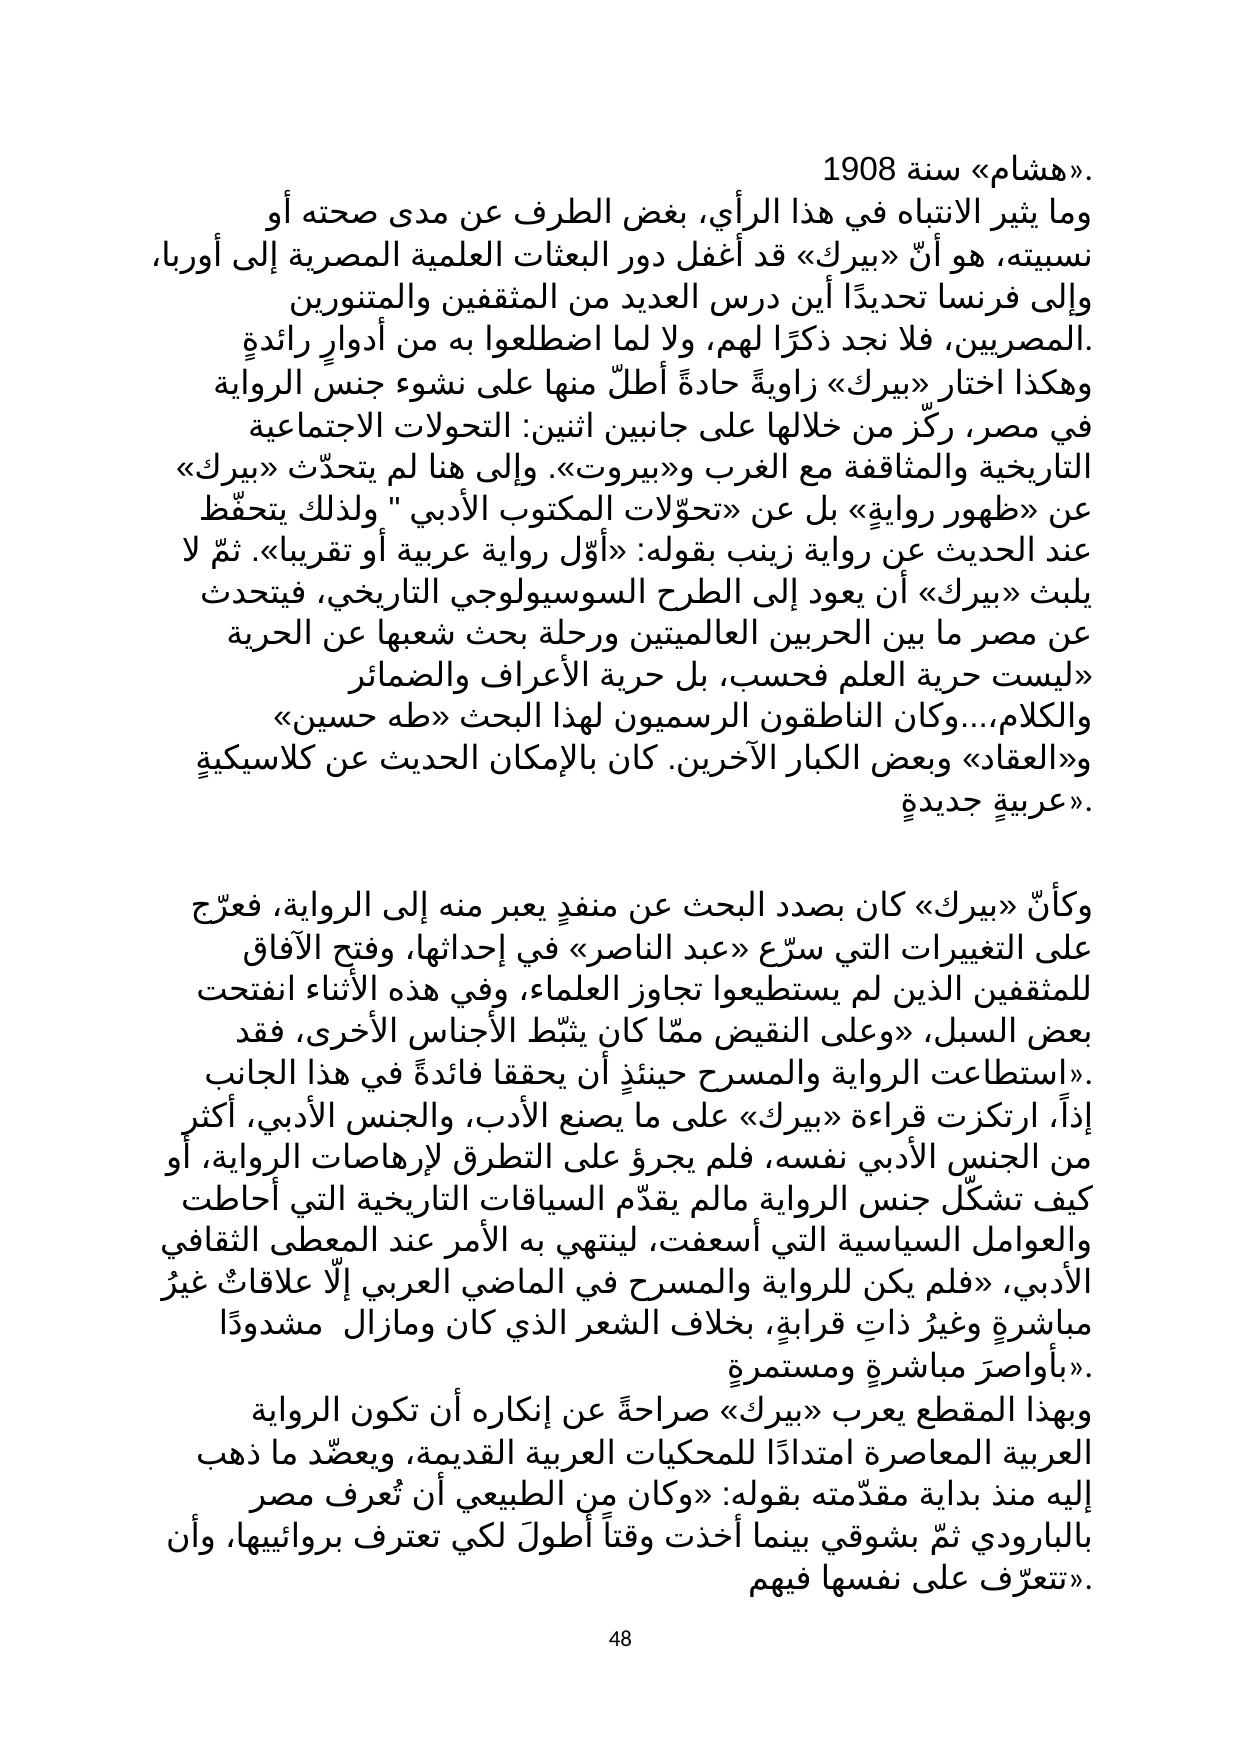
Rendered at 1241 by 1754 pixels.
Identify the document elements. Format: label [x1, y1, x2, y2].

text [148, 148, 1093, 820]
text [148, 840, 1093, 1598]
